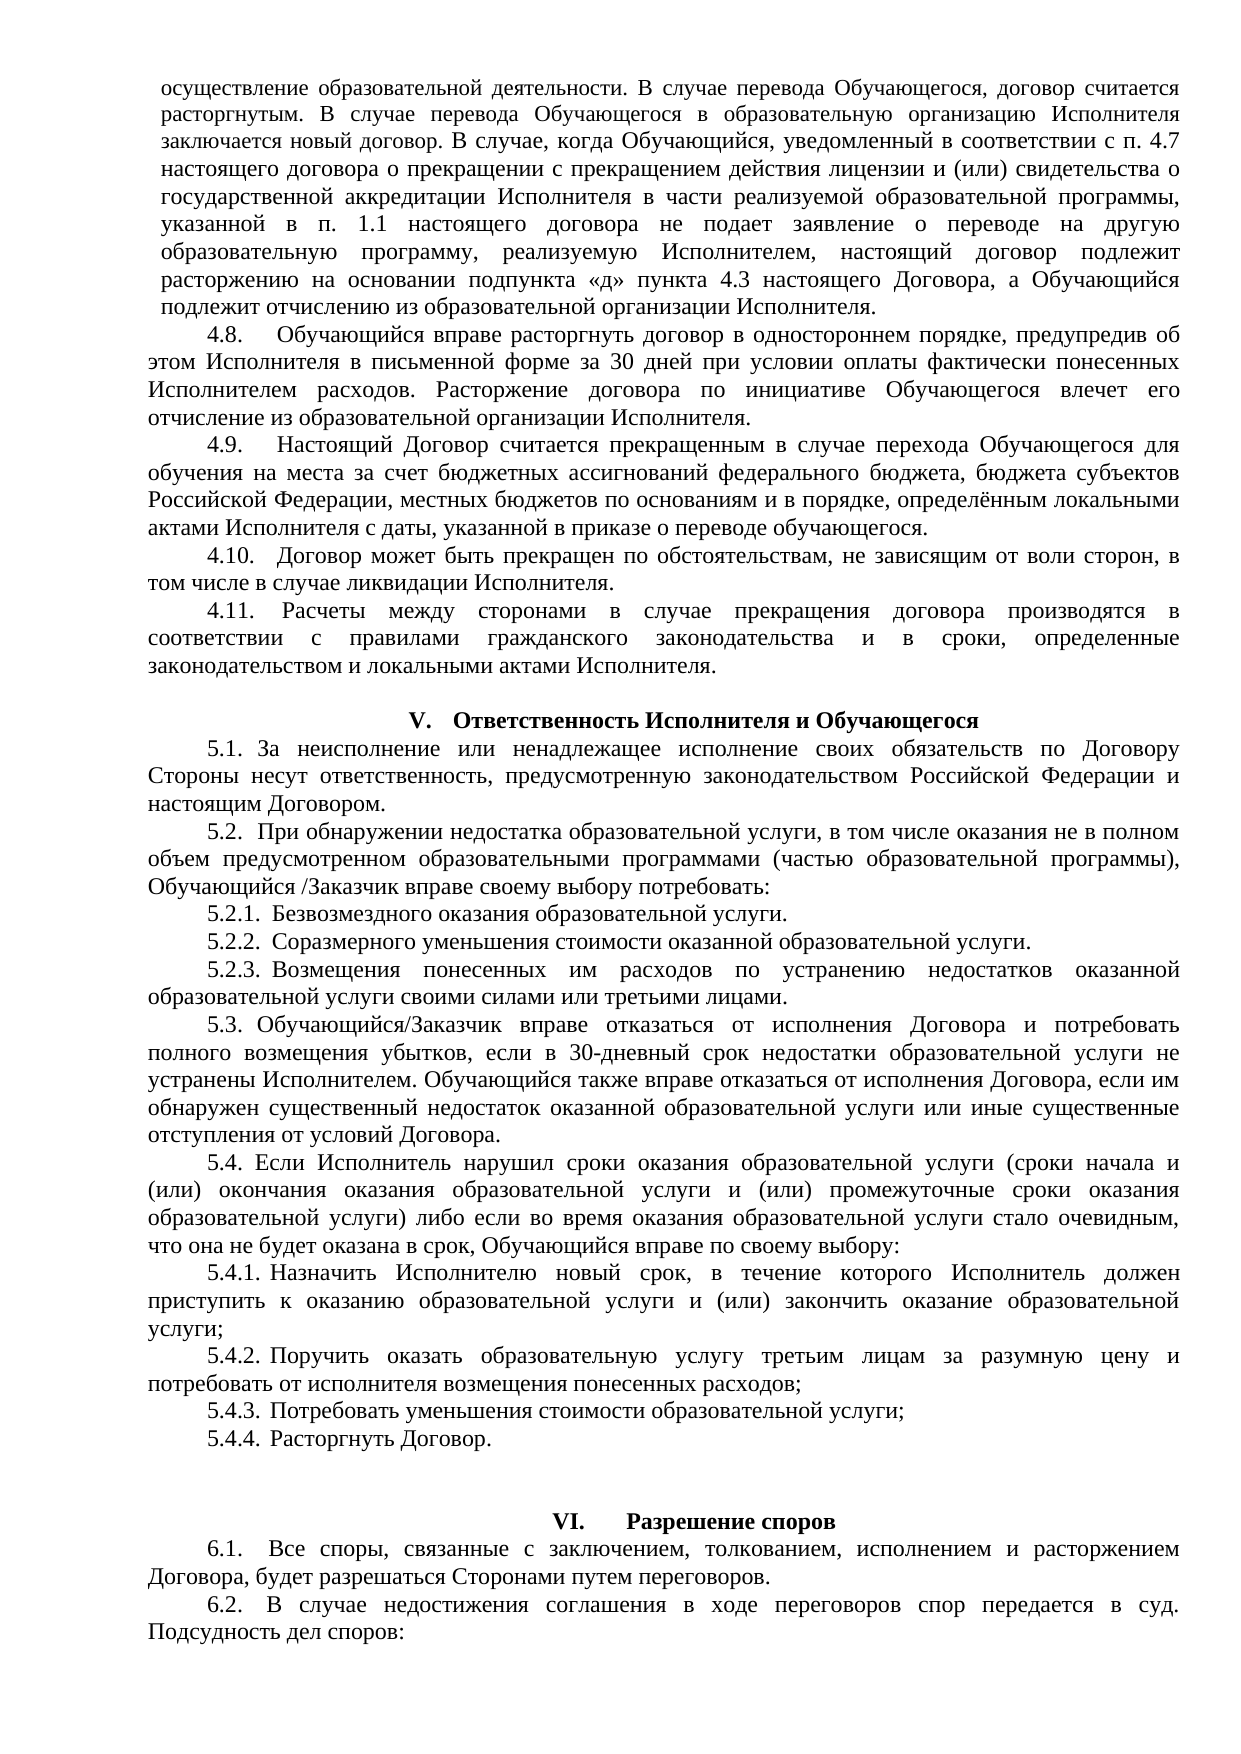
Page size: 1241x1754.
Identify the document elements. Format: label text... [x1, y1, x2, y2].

list Обучающийся/Заказчик вправе отказаться от исполнения Договора и потребовать полного возмещения убытков, если в 30-дневный срок недостатки образовательной услуги не устранены Исполнителем. Обучающийся также вправе отказаться от исполнения Договора, если им обнаружен существенный недостаток оказанной образовательной услуги или иные существенные отступления от условий Договора. [148, 1010, 1181, 1148]
list Разрешение споров [148, 1507, 1181, 1534]
list Если Исполнитель нарушил сроки оказания образовательной услуги (сроки начала и (или) окончания оказания образовательной услуги и (или) промежуточные сроки оказания образовательной услуги) либо если во время оказания образовательной услуги стало очевидным, что она не будет оказана в срок, Обучающийся вправе по своему выбору: [148, 1148, 1181, 1258]
list Назначить Исполнителю новый срок, в течение которого Исполнитель должен приступить к оказанию образовательной услуги и (или) закончить оказание образовательной услуги; [148, 1258, 1181, 1341]
list Расчеты между сторонами в случае прекращения договора производятся в соответствии с правилами гражданского законодательства и в сроки, определенные законодательством и локальными актами Исполнителя. [148, 596, 1181, 679]
list Поручить оказать образовательную услугу третьим лицам за разумную цену и потребовать от исполнителя возмещения понесенных расходов; [148, 1341, 1181, 1396]
list Все споры, связанные с заключением, толкованием, исполнением и расторжением Договора, будет разрешаться Сторонами путем переговоров. [148, 1534, 1181, 1589]
list Настоящий Договор считается прекращенным в случае перехода Обучающегося для обучения на места за счет бюджетных ассигнований федерального бюджета, бюджета субъектов Российской Федерации, местных бюджетов по основаниям и в порядке, определённым локальными актами Исполнителя с даты, указанной в приказе о переводе обучающегося. [148, 430, 1181, 541]
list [161, 74, 1181, 320]
list Потребовать уменьшения стоимости образовательной услуги; [148, 1396, 1181, 1424]
list Ответственность Исполнителя и Обучающегося [148, 706, 1181, 734]
list Расторгнуть Договор. [148, 1424, 1181, 1452]
list В случае недостижения соглашения в ходе переговоров спор передается в суд. Подсудность дел споров: [148, 1589, 1181, 1645]
list Возмещения понесенных им расходов по устранению недостатков оказанной образовательной услуги своими силами или третьими лицами. [148, 955, 1181, 1010]
list При обнаружении недостатка образовательной услуги, в том числе оказания не в полном объем предусмотренном образовательными программами (частью образовательной программы), Обучающийся /Заказчик вправе своему выбору потребовать: [148, 817, 1181, 899]
list Безвозмездного оказания образовательной услуги. [148, 899, 1181, 927]
list Соразмерного уменьшения стоимости оказанной образовательной услуги. [148, 927, 1181, 955]
list Обучающийся вправе расторгнуть договор в одностороннем порядке, предупредив об этом Исполнителя в письменной форме за 30 дней при условии оплаты фактически понесенных Исполнителем расходов. Расторжение договора по инициативе Обучающегося влечет его отчисление из образовательной организации Исполнителя. [148, 320, 1181, 430]
list Договор может быть прекращен по обстоятельствам, не зависящим от воли сторон, в том числе в случае ликвидации Исполнителя. [148, 541, 1181, 596]
list За неисполнение или ненадлежащее исполнение своих обязательств по Договору Стороны несут ответственность, предусмотренную законодательством Российской Федерации и настоящим Договором. [148, 734, 1181, 817]
